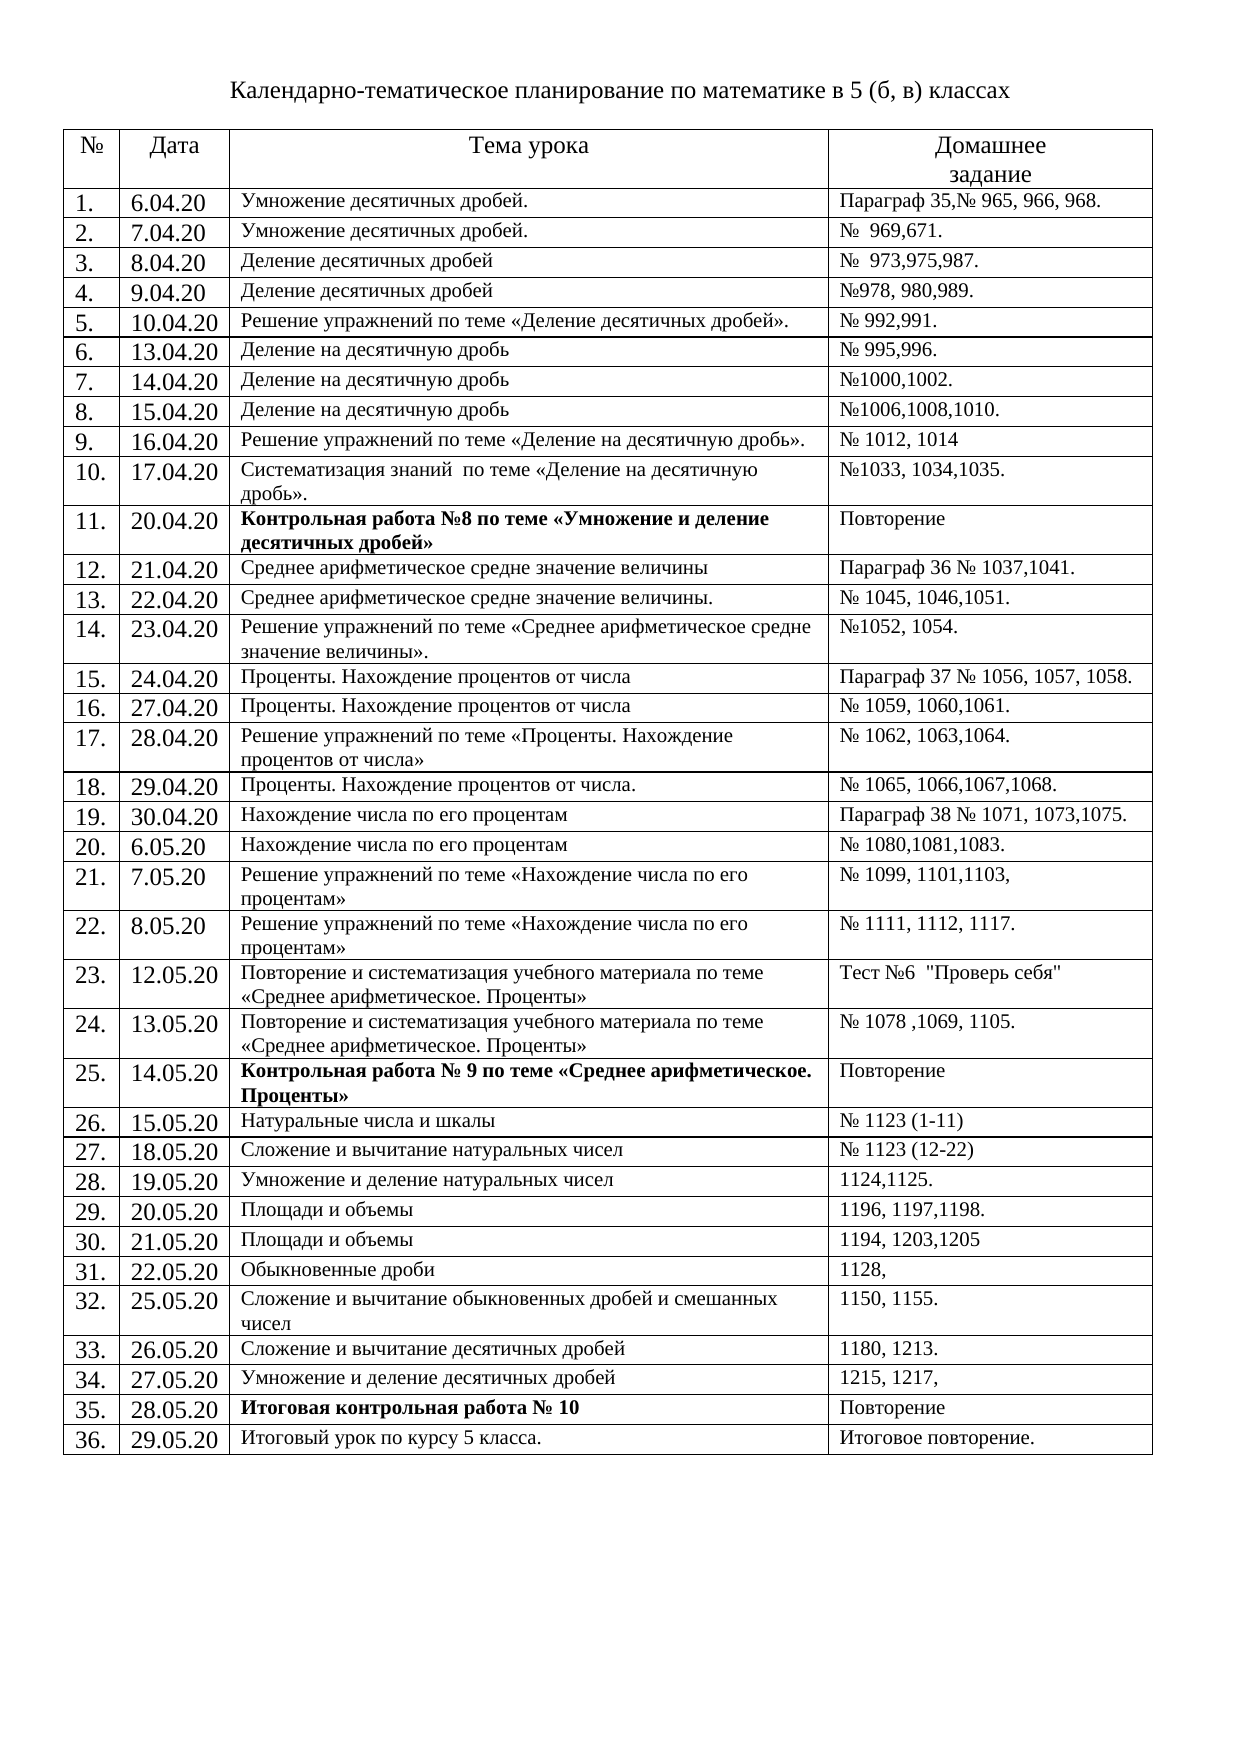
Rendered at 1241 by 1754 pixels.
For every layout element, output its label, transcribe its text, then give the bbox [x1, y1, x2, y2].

table_cell Параграф 35,№ 965, 966, 968. [829, 189, 1152, 217]
table_cell [64, 694, 119, 722]
table_cell 9.04.20 [120, 278, 229, 307]
table_cell Решение упражнений по теме «Деление на десятичную дробь». [230, 427, 828, 456]
table_cell 29.05.20 [120, 1425, 229, 1454]
table_cell Контрольная работа № 9 по теме «Среднее арифметическое. Проценты» [230, 1059, 828, 1107]
table_cell [64, 1425, 119, 1454]
table_cell 24.04.20 [120, 664, 229, 692]
table_cell Итоговый урок по курсу 5 класса. [230, 1425, 828, 1454]
table_cell [64, 664, 119, 692]
table_cell № 1123 (1-11) [829, 1108, 1152, 1136]
table_cell Деление десятичных дробей [230, 248, 828, 277]
table_cell №1052, 1054. [829, 615, 1152, 663]
table_cell 1196, 1197,1198. [829, 1197, 1152, 1226]
table_cell 21.05.20 [120, 1227, 229, 1256]
table_cell [64, 1009, 119, 1057]
table_header Домашнее задание [829, 130, 1152, 187]
table_cell 16.04.20 [120, 427, 229, 456]
table_cell Повторение и систематизация учебного материала по теме «Среднее арифметическое. Проценты» [230, 1009, 828, 1057]
table_cell 8.05.20 [120, 911, 229, 959]
table_cell [64, 1108, 119, 1136]
table_cell №1000,1002. [829, 367, 1152, 396]
table_cell № 995,996. [829, 338, 1152, 366]
table_cell №1033, 1034,1035. [829, 457, 1152, 505]
table_cell № 1080,1081,1083. [829, 832, 1152, 861]
table_cell [64, 960, 119, 1008]
table_cell № 969,671. [829, 218, 1152, 247]
table_cell № 1099, 1101,1103, [829, 862, 1152, 910]
table_cell Решение упражнений по теме «Проценты. Нахождение процентов от числа» [230, 723, 828, 771]
table_cell 19.05.20 [120, 1167, 229, 1196]
table_cell 15.05.20 [120, 1108, 229, 1136]
table_header Тема урока [230, 130, 828, 187]
table_cell [64, 802, 119, 831]
table_cell №978, 980,989. [829, 278, 1152, 307]
table_cell 13.05.20 [120, 1009, 229, 1057]
table_cell 1124,1125. [829, 1167, 1152, 1196]
table_cell [64, 278, 119, 307]
table_cell Натуральные числа и шкалы [230, 1108, 828, 1136]
table_cell Деление на десятичную дробь [230, 367, 828, 396]
table_cell Умножение десятичных дробей. [230, 189, 828, 217]
table_cell Повторение [829, 506, 1152, 554]
table_cell 14.04.20 [120, 367, 229, 396]
table_cell 22.04.20 [120, 585, 229, 613]
table_cell Повторение [829, 1059, 1152, 1107]
table_cell [64, 723, 119, 771]
table_cell № 1078 ,1069, 1105. [829, 1009, 1152, 1057]
table_cell 15.04.20 [120, 397, 229, 426]
table_cell № 1111, 1112, 1117. [829, 911, 1152, 959]
table_cell [64, 189, 119, 217]
table_cell [64, 1365, 119, 1394]
table_cell 1128, [829, 1257, 1152, 1285]
table_cell № 1123 (12-22) [829, 1138, 1152, 1166]
table_header Дата [120, 130, 229, 187]
table_header № [64, 130, 119, 187]
table_cell [64, 585, 119, 613]
table_cell 28.04.20 [120, 723, 229, 771]
table_cell Обыкновенные дроби [230, 1257, 828, 1285]
table_cell № 1062, 1063,1064. [829, 723, 1152, 771]
table_cell Деление на десятичную дробь [230, 338, 828, 366]
table_cell № 1059, 1060,1061. [829, 694, 1152, 722]
table_cell [64, 862, 119, 910]
table_cell Повторение [829, 1395, 1152, 1424]
table_cell 6.04.20 [120, 189, 229, 217]
table_cell Параграф 37 № 1056, 1057, 1058. [829, 664, 1152, 692]
table_cell 8.04.20 [120, 248, 229, 277]
table_cell Проценты. Нахождение процентов от числа [230, 664, 828, 692]
table_cell Умножение и деление десятичных дробей [230, 1365, 828, 1394]
table_cell Итоговая контрольная работа № 10 [230, 1395, 828, 1424]
table_cell 10.04.20 [120, 308, 229, 336]
table_cell Решение упражнений по теме «Среднее арифметическое средне значение величины». [230, 615, 828, 663]
table_cell Итоговое повторение. [829, 1425, 1152, 1454]
table_cell Решение упражнений по теме «Нахождение числа по его процентам» [230, 911, 828, 959]
table_cell [64, 1257, 119, 1285]
table_cell Среднее арифметическое средне значение величины [230, 555, 828, 584]
table_cell Среднее арифметическое средне значение величины. [230, 585, 828, 613]
table_cell [64, 1227, 119, 1256]
table_cell Параграф 38 № 1071, 1073,1075. [829, 802, 1152, 831]
table_cell Площади и объемы [230, 1197, 828, 1226]
table_cell 20.05.20 [120, 1197, 229, 1226]
table_cell [64, 1197, 119, 1226]
table_cell [64, 427, 119, 456]
table_cell Проценты. Нахождение процентов от числа [230, 694, 828, 722]
table_cell 29.04.20 [120, 773, 229, 801]
table_cell 22.05.20 [120, 1257, 229, 1285]
table_cell 7.04.20 [120, 218, 229, 247]
table_cell [64, 367, 119, 396]
table_cell [64, 832, 119, 861]
table_cell Деление на десятичную дробь [230, 397, 828, 426]
table_cell 1194, 1203,1205 [829, 1227, 1152, 1256]
table_cell [64, 1167, 119, 1196]
table_cell [64, 248, 119, 277]
table_cell Проценты. Нахождение процентов от числа. [230, 773, 828, 801]
table_cell 17.04.20 [120, 457, 229, 505]
table_cell 1215, 1217, [829, 1365, 1152, 1394]
table_cell Нахождение числа по его процентам [230, 802, 828, 831]
table_cell Нахождение числа по его процентам [230, 832, 828, 861]
table_cell [64, 1395, 119, 1424]
table_cell № 1012, 1014 [829, 427, 1152, 456]
table_cell [64, 308, 119, 336]
table_cell 7.05.20 [120, 862, 229, 910]
table_cell Контрольная работа №8 по теме «Умножение и деление десятичных дробей» [230, 506, 828, 554]
table_cell Умножение и деление натуральных чисел [230, 1167, 828, 1196]
table_cell Деление десятичных дробей [230, 278, 828, 307]
table_cell [64, 397, 119, 426]
table_cell 18.05.20 [120, 1138, 229, 1166]
table_cell [64, 1059, 119, 1107]
table_cell 13.04.20 [120, 338, 229, 366]
table_cell 25.05.20 [120, 1286, 229, 1334]
table_cell [64, 457, 119, 505]
table_cell Систематизация знаний по теме «Деление на десятичную дробь». [230, 457, 828, 505]
table_cell Умножение десятичных дробей. [230, 218, 828, 247]
table_cell Сложение и вычитание натуральных чисел [230, 1138, 828, 1166]
table_cell Сложение и вычитание десятичных дробей [230, 1336, 828, 1364]
table_cell [64, 1286, 119, 1334]
table_cell Решение упражнений по теме «Нахождение числа по его процентам» [230, 862, 828, 910]
table_cell №1006,1008,1010. [829, 397, 1152, 426]
table_cell [64, 555, 119, 584]
table_cell 23.04.20 [120, 615, 229, 663]
table_cell Решение упражнений по теме «Деление десятичных дробей». [230, 308, 828, 336]
table_cell [64, 773, 119, 801]
table_cell [64, 911, 119, 959]
text Календарно-тематическое планирование по математике в 5 (б, в) классах [75, 75, 1165, 104]
table_cell Тест №6 "Проверь себя" [829, 960, 1152, 1008]
table_cell 6.05.20 [120, 832, 229, 861]
table_cell 26.05.20 [120, 1336, 229, 1364]
table_cell 1150, 1155. [829, 1286, 1152, 1334]
table_cell № 992,991. [829, 308, 1152, 336]
table_cell [64, 615, 119, 663]
table_cell № 973,975,987. [829, 248, 1152, 277]
table_cell 20.04.20 [120, 506, 229, 554]
table_cell 14.05.20 [120, 1059, 229, 1107]
table_cell 12.05.20 [120, 960, 229, 1008]
table_cell [64, 338, 119, 366]
table_cell [64, 1138, 119, 1166]
table_cell Параграф 36 № 1037,1041. [829, 555, 1152, 584]
table_cell [64, 1336, 119, 1364]
table_cell 30.04.20 [120, 802, 229, 831]
table_cell [64, 218, 119, 247]
table_cell 21.04.20 [120, 555, 229, 584]
table_cell № 1045, 1046,1051. [829, 585, 1152, 613]
table_cell 1180, 1213. [829, 1336, 1152, 1364]
table_cell № 1065, 1066,1067,1068. [829, 773, 1152, 801]
table_cell Повторение и систематизация учебного материала по теме «Среднее арифметическое. Проценты» [230, 960, 828, 1008]
table_cell 27.05.20 [120, 1365, 229, 1394]
table_cell [64, 506, 119, 554]
table_cell Площади и объемы [230, 1227, 828, 1256]
table_cell Сложение и вычитание обыкновенных дробей и смешанных чисел [230, 1286, 828, 1334]
table_cell 27.04.20 [120, 694, 229, 722]
table_cell 28.05.20 [120, 1395, 229, 1424]
